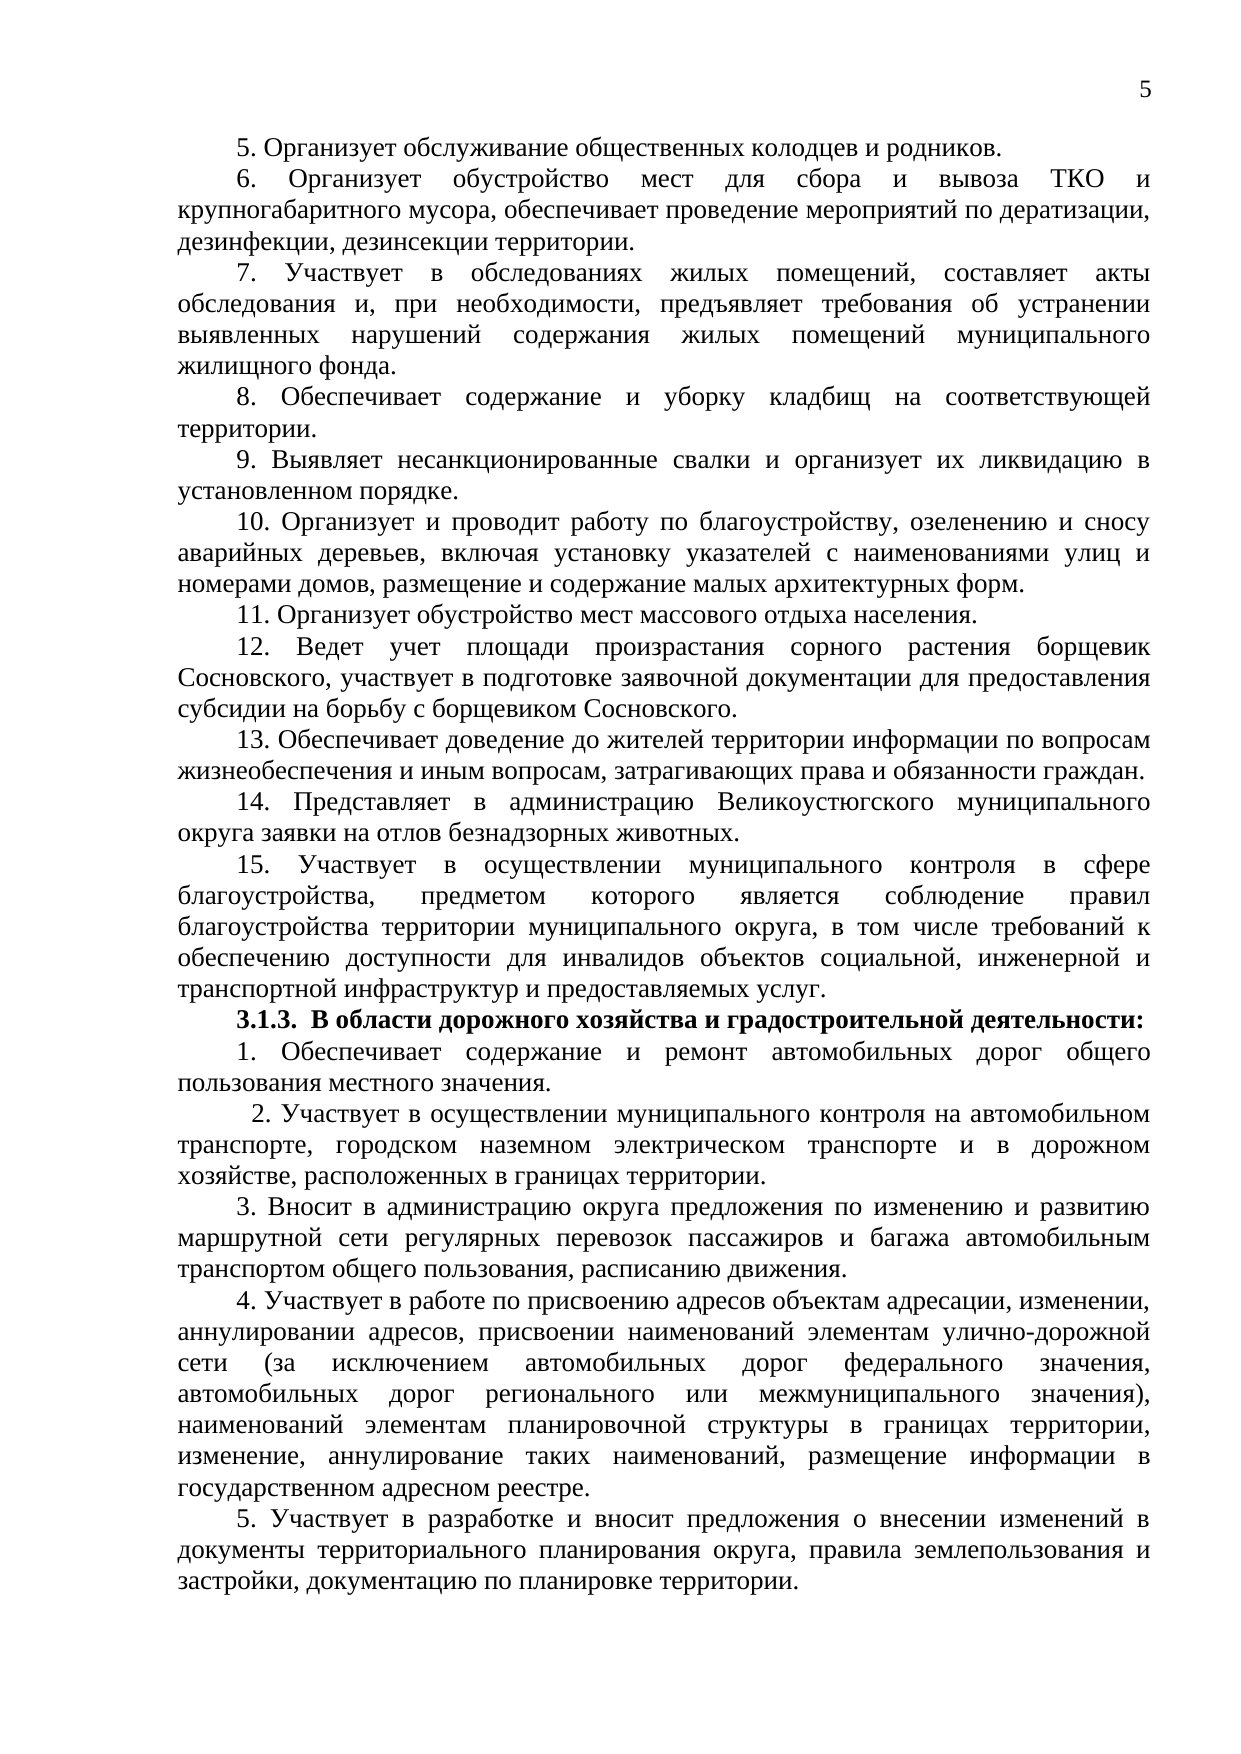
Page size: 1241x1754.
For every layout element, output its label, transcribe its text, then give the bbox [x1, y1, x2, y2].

text 1. Обеспечивает содержание и ремонт автомобильных дорог общего пользования местного значения. [177, 1034, 1152, 1097]
text 15. Участвует в осуществлении муниципального контроля в сфере благоустройства, предметом которого является соблюдение правил благоустройства территории муниципального округа, в том числе требований к обеспечению доступности для инвалидов объектов социальной, инженерной и транспортной инфраструктур и предоставляемых услуг. [177, 848, 1152, 1003]
text 9. Выявляет несанкционированные свалки и организует их ликвидацию в установленном порядке. [177, 443, 1152, 505]
text 10. Организует и проводит работу по благоустройству, озеленению и сносу аварийных деревьев, включая установку указателей с наименованиями улиц и номерами домов, размещение и содержание малых архитектурных форм. [177, 505, 1152, 598]
text 5. Участвует в разработке и вносит предложения о внесении изменений в документы территориального планирования округа, правила землепользования и застройки, документацию по планировке территории. [177, 1502, 1152, 1595]
text 3. Вносит в администрацию округа предложения по изменению и развитию маршрутной сети регулярных перевозок пассажиров и багажа автомобильным транспортом общего пользования, расписанию движения. [177, 1190, 1152, 1284]
text 11. Организует обустройство мест массового отдыха населения. [177, 598, 1152, 630]
text 14. Представляет в администрацию Великоустюгского муниципального округа заявки на отлов безнадзорных животных. [177, 785, 1152, 848]
text 7. Участвует в обследованиях жилых помещений, составляет акты обследования и, при необходимости, предъявляет требования об устранении выявленных нарушений содержания жилых помещений муниципального жилищного фонда. [177, 256, 1152, 381]
text 6. Организует обустройство мест для сбора и вывоза ТКО и крупногабаритного мусора, обеспечивает проведение мероприятий по дератизации, дезинфекции, дезинсекции территории. [177, 162, 1152, 256]
text 13. Обеспечивает доведение до жителей территории информации по вопросам жизнеобеспечения и иным вопросам, затрагивающих права и обязанности граждан. [177, 723, 1152, 785]
text 4. Участвует в работе по присвоению адресов объектам адресации, изменении, аннулировании адресов, присвоении наименований элементам улично-дорожной сети (за исключением автомобильных дорог федерального значения, автомобильных дорог регионального или межмуниципального значения), наименований элементам планировочной структуры в границах территории, изменение, аннулирование таких наименований, размещение информации в государственном адресном реестре. [177, 1284, 1152, 1502]
text 3.1.3. В области дорожного хозяйства и градостроительной деятельности: [177, 1003, 1152, 1034]
text 2. Участвует в осуществлении муниципального контроля на автомобильном транспорте, городском наземном электрическом транспорте и в дорожном хозяйстве, расположенных в границах территории. [177, 1097, 1152, 1190]
text 8. Обеспечивает содержание и уборку кладбищ на соответствующей территории. [177, 381, 1152, 443]
text 5. Организует обслуживание общественных колодцев и родников. [177, 131, 1152, 162]
text 12. Ведет учет площади произрастания сорного растения борщевик Сосновского, участвует в подготовке заявочной документации для предоставления субсидии на борьбу с борщевиком Сосновского. [177, 630, 1152, 723]
